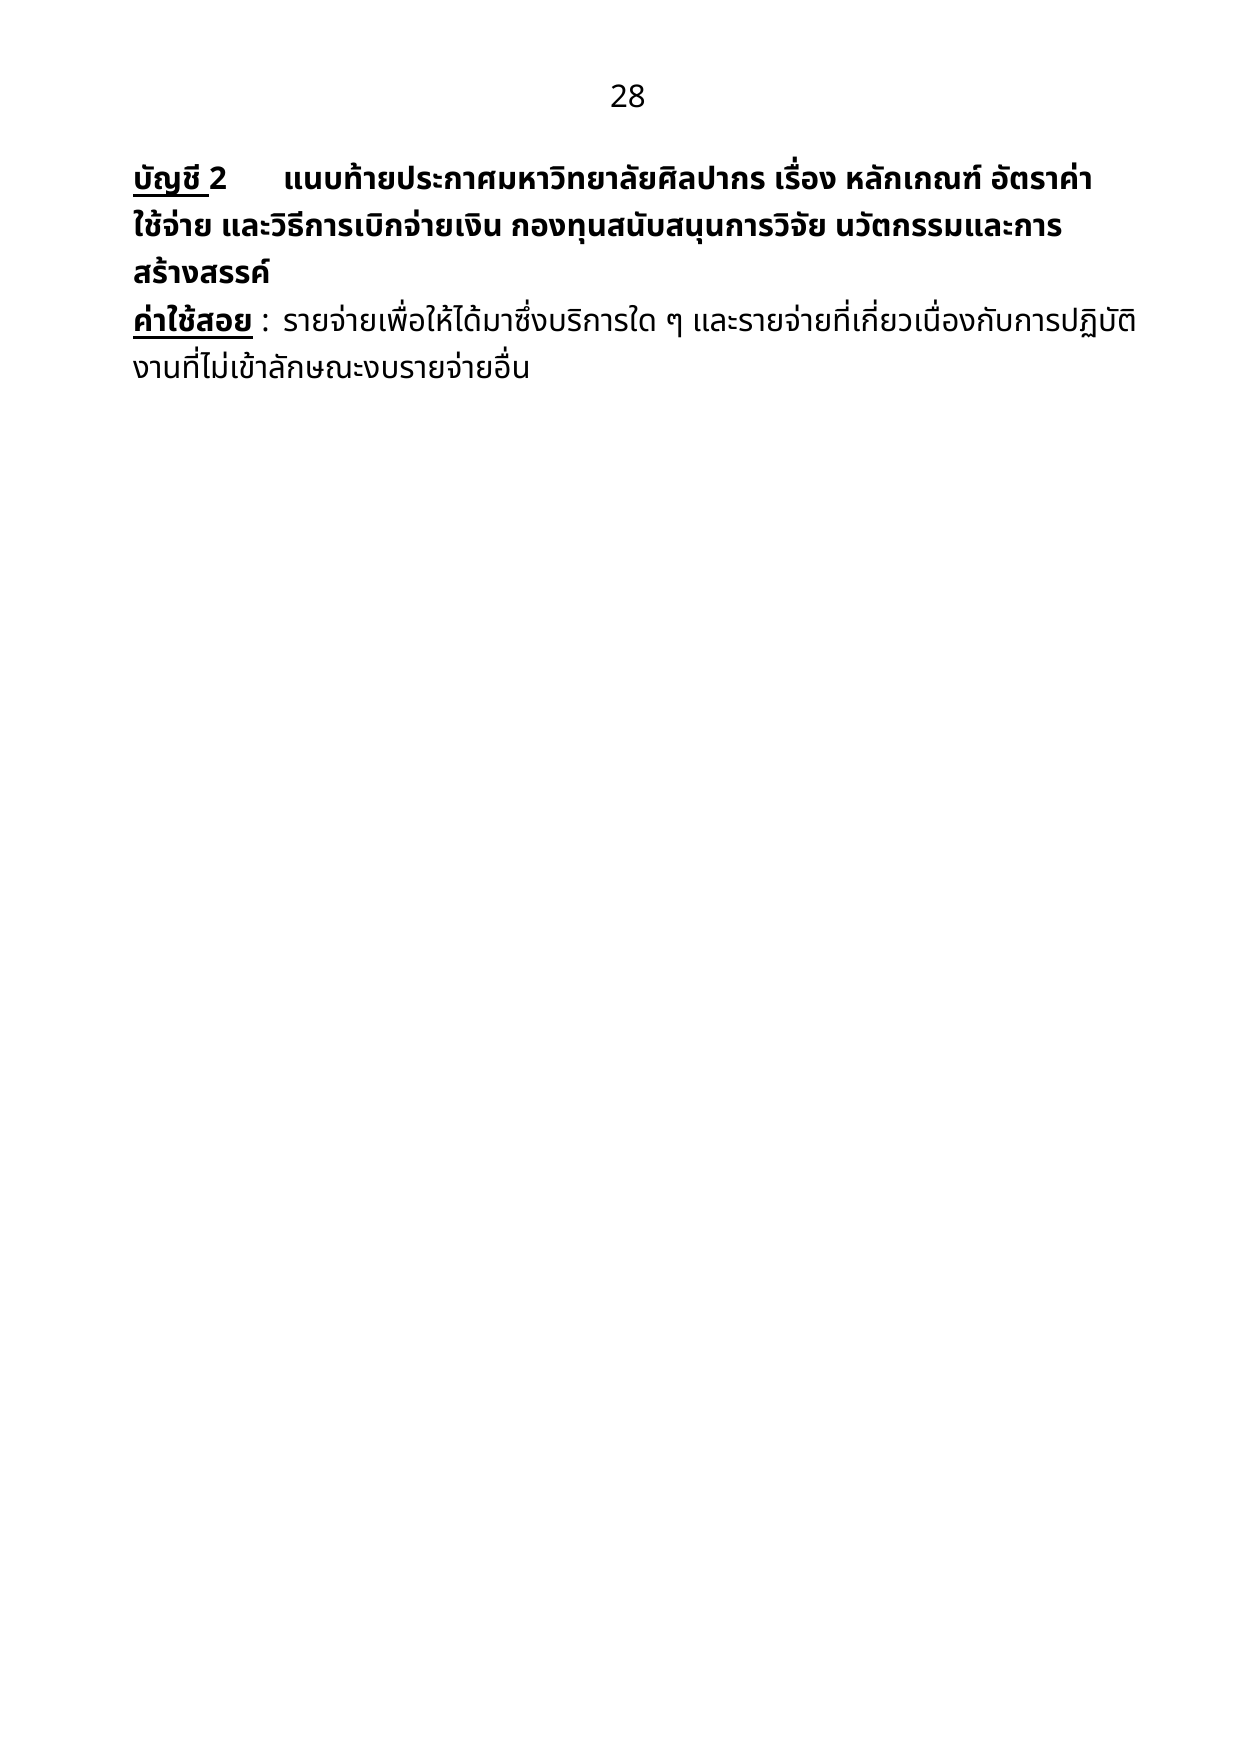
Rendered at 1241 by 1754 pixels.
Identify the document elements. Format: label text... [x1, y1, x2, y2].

text ค่าใช้สอย : รายจ่ายเพื่อให้ได้มาซึ่งบริการใด ๆ และรายจ่ายที่เกี่ยวเนื่องกับการปฏิบัติงานที่ไม่เข้าลักษณะงบรายจ่ายอื่น [133, 298, 1171, 393]
text บัญชี 2 แนบท้ายประกาศมหาวิทยาลัยศิลปากร เรื่อง หลักเกณฑ์ อัตราค่าใช้จ่าย และวิธีการเบิกจ่ายเงิน กองทุนสนับสนุนการวิจัย นวัตกรรมและการสร้างสรรค์ [133, 156, 1119, 298]
